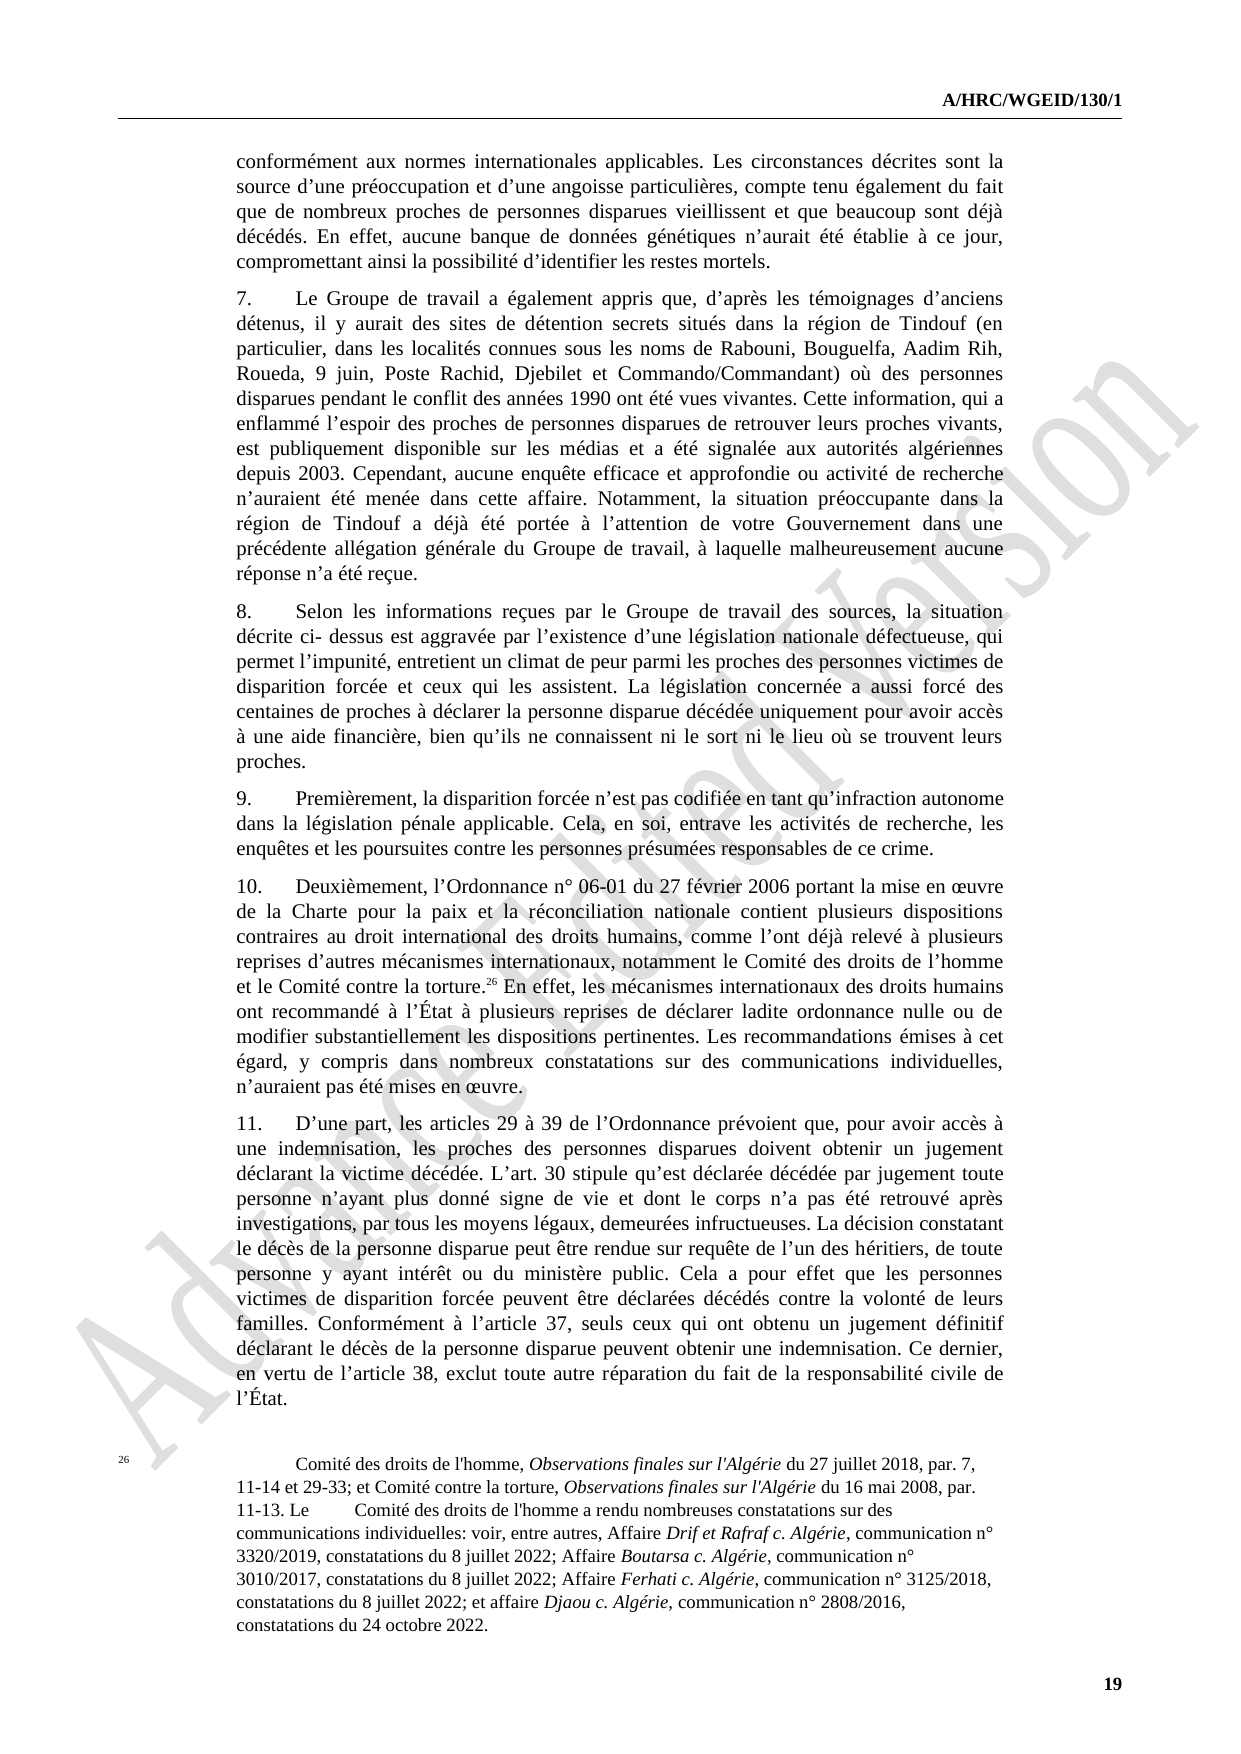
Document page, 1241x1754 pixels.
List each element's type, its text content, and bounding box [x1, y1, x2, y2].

text 8. Selon les informations reçues par le Groupe de travail des sources, la situation décrite ci- dessus est aggravée par l’existence d’une législation nationale défectueuse, qui permet l’impunité, entretient un climat de peur parmi les proches des personnes victimes de disparition forcée et ceux qui les assistent. La législation concernée a aussi forcé des centaines de proches à déclarer la personne disparue décédée uniquement pour avoir accès à une aide financière, bien qu’ils ne connaissent ni le sort ni le lieu où se trouvent leurs proches. [236, 598, 1004, 773]
text 10. Deuxièmement, l’Ordonnance n° 06-01 du 27 février 2006 portant la mise en œuvre de la Charte pour la paix et la réconciliation nationale contient plusieurs dispositions contraires au droit international des droits humains, comme l’ont déjà relevé à plusieurs reprises d’autres mécanismes internationaux, notamment le Comité des droits de l’homme et le Comité contre la torture. En effet, les mécanismes internationaux des droits humains ont recommandé à l’État à plusieurs reprises de déclarer ladite ordonnance nulle ou de modifier substantiellement les dispositions pertinentes. Les recommandations émises à cet égard, y compris dans nombreux constatations sur des communications individuelles, n’auraient pas été mises en œuvre. [236, 873, 1004, 1098]
text 9. Premièrement, la disparition forcée n’est pas codifiée en tant qu’infraction autonome dans la législation pénale applicable. Cela, en soi, entrave les activités de recherche, les enquêtes et les poursuites contre les personnes présumées responsables de ce crime. [236, 785, 1004, 860]
text 11. D’une part, les articles 29 à 39 de l’Ordonnance prévoient que, pour avoir accès à une indemnisation, les proches des personnes disparues doivent obtenir un jugement déclarant la victime décédée. L’art. 30 stipule qu’est déclarée décédée par jugement toute personne n’ayant plus donné signe de vie et dont le corps n’a pas été retrouvé après investigations, par tous les moyens légaux, demeurées infructueuses. La décision constatant le décès de la personne disparue peut être rendue sur requête de l’un des héritiers, de toute personne y ayant intérêt ou du ministère public. Cela a pour effet que les personnes victimes de disparition forcée peuvent être déclarées décédés contre la volonté de leurs familles. Conformément à l’article 37, seuls ceux qui ont obtenu un jugement définitif déclarant le décès de la personne disparue peuvent obtenir une indemnisation. Ce dernier, en vertu de l’article 38, exclut toute autre réparation du fait de la responsabilité civile de l’État. [236, 1110, 1004, 1410]
text 7. Le Groupe de travail a également appris que, d’après les témoignages d’anciens détenus, il y aurait des sites de détention secrets situés dans la région de Tindouf (en particulier, dans les localités connues sous les noms de Rabouni, Bouguelfa, Aadim Rih, Roueda, 9 juin, Poste Rachid, Djebilet et Commando/Commandant) où des personnes disparues pendant le conflit des années 1990 ont été vues vivantes. Cette information, qui a enflammé l’espoir des proches de personnes disparues de retrouver leurs proches vivants, est publiquement disponible sur les médias et a été signalée aux autorités algériennes depuis 2003. Cependant, aucune enquête efficace et approfondie ou activité de recherche n’auraient été menée dans cette affaire. Notamment, la situation préoccupante dans la région de Tindouf a déjà été portée à l’attention de votre Gouvernement dans une précédente allégation générale du Groupe de travail, à laquelle malheureusement aucune réponse n’a été reçue. [236, 285, 1004, 585]
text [236, 148, 1004, 273]
